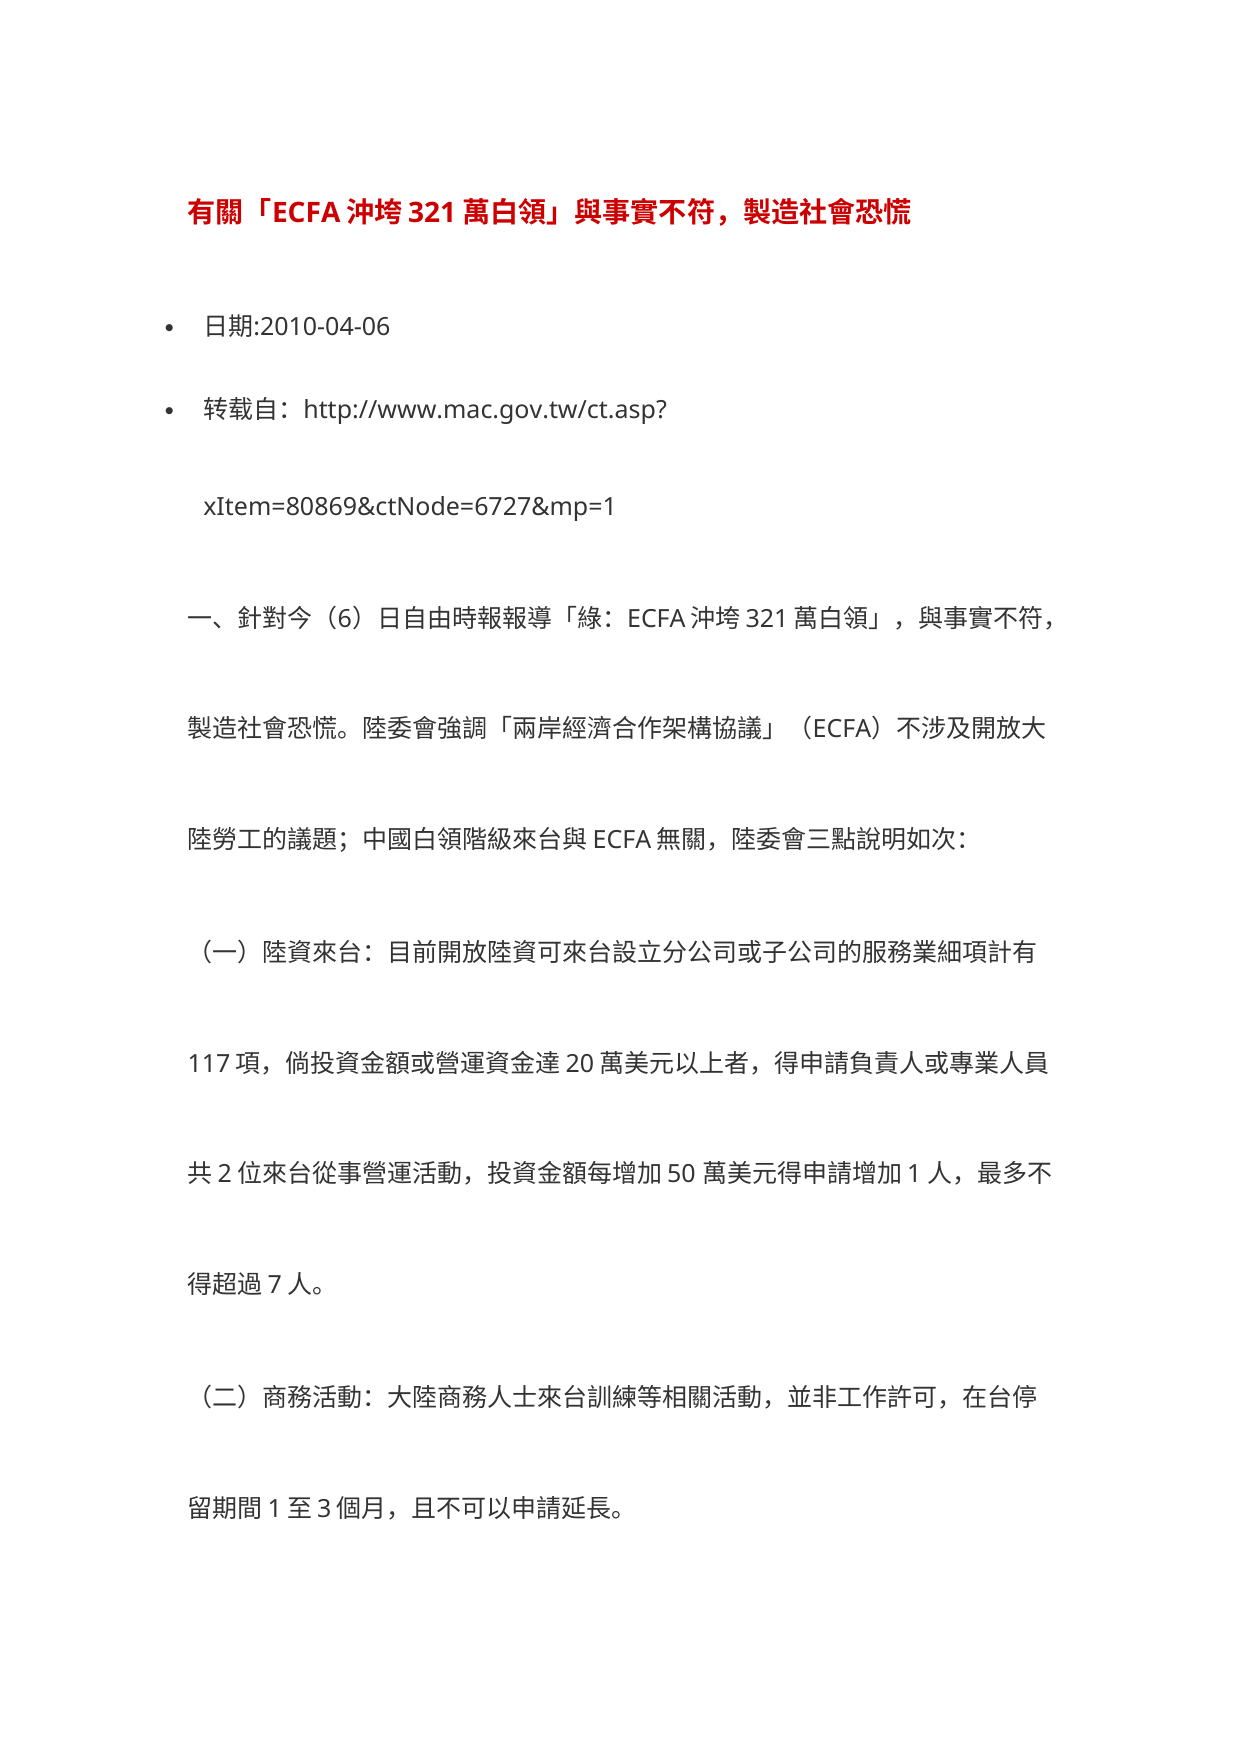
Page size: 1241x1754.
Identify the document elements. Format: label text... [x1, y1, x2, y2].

text 有關「ECFA沖垮321萬白領」與事實不符，製造社會恐慌 [187, 178, 1053, 243]
text 一、針對今（6）日自由時報報導「綠：ECFA沖垮321萬白領」，與事實不符，製造社會恐慌。陸委會強調「兩岸經濟合作架構協議」（ECFA）不涉及開放大陸勞工的議題；中國白領階級來台與ECFA無關，陸委會三點說明如次： [187, 584, 1053, 870]
text （二）商務活動：大陸商務人士來台訓練等相關活動，並非工作許可，在台停留期間1至3個月，且不可以申請延長。 [187, 1363, 1053, 1539]
list 转载自：http://www.mac.gov.tw/ct.asp?xItem=80869&ctNode=6727&mp=1 [166, 375, 1053, 538]
list 日期:2010-04-06 [166, 292, 1053, 357]
text （一）陸資來台：目前開放陸資可來台設立分公司或子公司的服務業細項計有117項，倘投資金額或營運資金達20萬美元以上者，得申請負責人或專業人員共2位來台從事營運活動，投資金額每增加50 萬美元得申請增加1 人，最多不得超過7人。 [187, 918, 1053, 1315]
